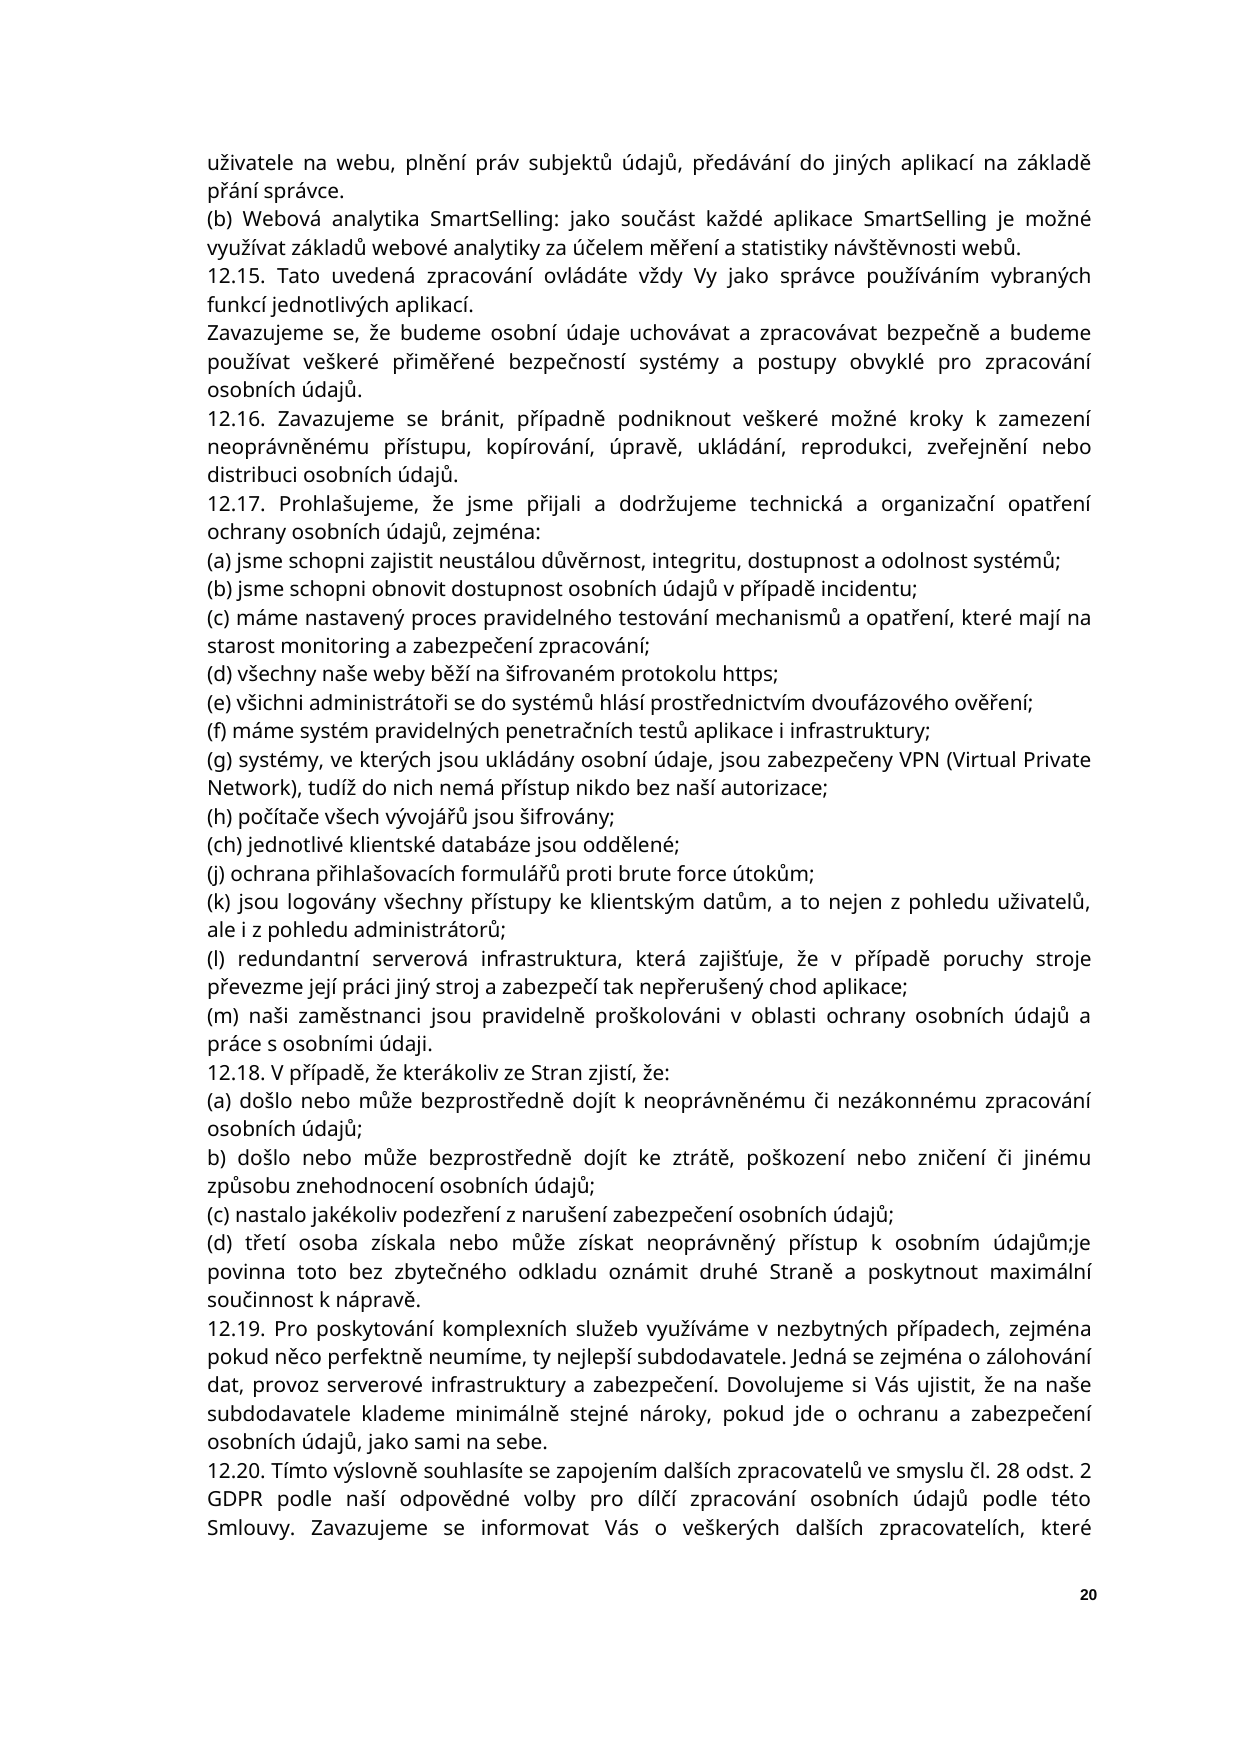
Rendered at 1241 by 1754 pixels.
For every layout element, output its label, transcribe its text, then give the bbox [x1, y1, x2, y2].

text (g) systémy, ve kterých jsou ukládány osobní údaje, jsou zabezpečeny VPN (Virtual Private Network), tudíž do nich nemá přístup nikdo bez naší autorizace; [207, 745, 1092, 802]
text (k) jsou logovány všechny přístupy ke klientským datům, a to nejen z pohledu uživatelů, ale i z pohledu administrátorů; [207, 887, 1092, 944]
text (d) všechny naše weby běží na šifrovaném protokolu https; [207, 659, 1092, 688]
text (f) máme systém pravidelných penetračních testů aplikace i infrastruktury; [207, 716, 1092, 745]
text (c) máme nastavený proces pravidelného testování mechanismů a opatření, které mají na starost monitoring a zabezpečení zpracování; [207, 603, 1092, 659]
text (b) Webová analytika SmartSelling: jako součást každé aplikace SmartSelling je možné využívat základů webové analytiky za účelem měření a statistiky návštěvnosti webů. [207, 204, 1092, 261]
text (d) třetí osoba získala nebo může získat neoprávněný přístup k osobním údajům; je povinna toto bez zbytečného odkladu oznámit druhé Straně a poskytnout maximální součinnost k nápravě. [207, 1228, 1092, 1314]
text (m) naši zaměstnanci jsou pravidelně proškolováni v oblasti ochrany osobních údajů a práce s osobními údaji. [207, 1001, 1092, 1058]
text 12.19. Pro poskytování komplexních služeb využíváme v nezbytných případech, zejména pokud něco perfektně neumíme, ty nejlepší subdodavatele. Jedná se zejména o zálohování dat, provoz serverové infrastruktury a zabezpečení. Dovolujeme si Vás ujistit, že na naše subdodavatele klademe minimálně stejné nároky, pokud jde o ochranu a zabezpečení osobních údajů, jako sami na sebe. [207, 1314, 1092, 1456]
text (a) jsme schopni zajistit neustálou důvěrnost, integritu, dostupnost a odolnost systémů; [207, 546, 1092, 574]
text 12.18. V případě, že kterákoliv ze Stran zjistí, že: [207, 1058, 1092, 1086]
text (c) nastalo jakékoliv podezření z narušení zabezpečení osobních údajů; [207, 1200, 1092, 1228]
text b) došlo nebo může bezprostředně dojít ke ztrátě, poškození nebo zničení či jinému způsobu znehodnocení osobních údajů; [207, 1143, 1092, 1200]
text 12.16. Zavazujeme se bránit, případně podniknout veškeré možné kroky k zamezení neoprávněnému přístupu, kopírování, úpravě, ukládání, reprodukci, zveřejnění nebo distribuci osobních údajů. [207, 404, 1092, 489]
text (l) redundantní serverová infrastruktura, která zajišťuje, že v případě poruchy stroje převezme její práci jiný stroj a zabezpečí tak nepřerušený chod aplikace; [207, 944, 1092, 1001]
text (ch) jednotlivé klientské databáze jsou oddělené; [207, 830, 1092, 859]
text (j) ochrana přihlašovacích formulářů proti brute force útokům; [207, 859, 1092, 887]
text (e) všichni administrátoři se do systémů hlásí prostřednictvím dvoufázového ověření; [207, 688, 1092, 716]
text 12.15. Tato uvedená zpracování ovládáte vždy Vy jako správce používáním vybraných funkcí jednotlivých aplikací. [207, 261, 1092, 318]
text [207, 148, 1092, 204]
text Zavazujeme se, že budeme osobní údaje uchovávat a zpracovávat bezpečně a budeme používat veškeré přiměřené bezpečností systémy a postupy obvyklé pro zpracování osobních údajů. [207, 318, 1092, 404]
text (b) jsme schopni obnovit dostupnost osobních údajů v případě incidentu; [207, 574, 1092, 603]
text (a) došlo nebo může bezprostředně dojít k neoprávněnému či nezákonnému zpracování osobních údajů; [207, 1086, 1092, 1143]
text 12.17. Prohlašujeme, že jsme přijali a dodržujeme technická a organizační opatření ochrany osobních údajů, zejména: [207, 489, 1092, 546]
text (h) počítače všech vývojářů jsou šifrovány; [207, 802, 1092, 830]
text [207, 1456, 1092, 1570]
